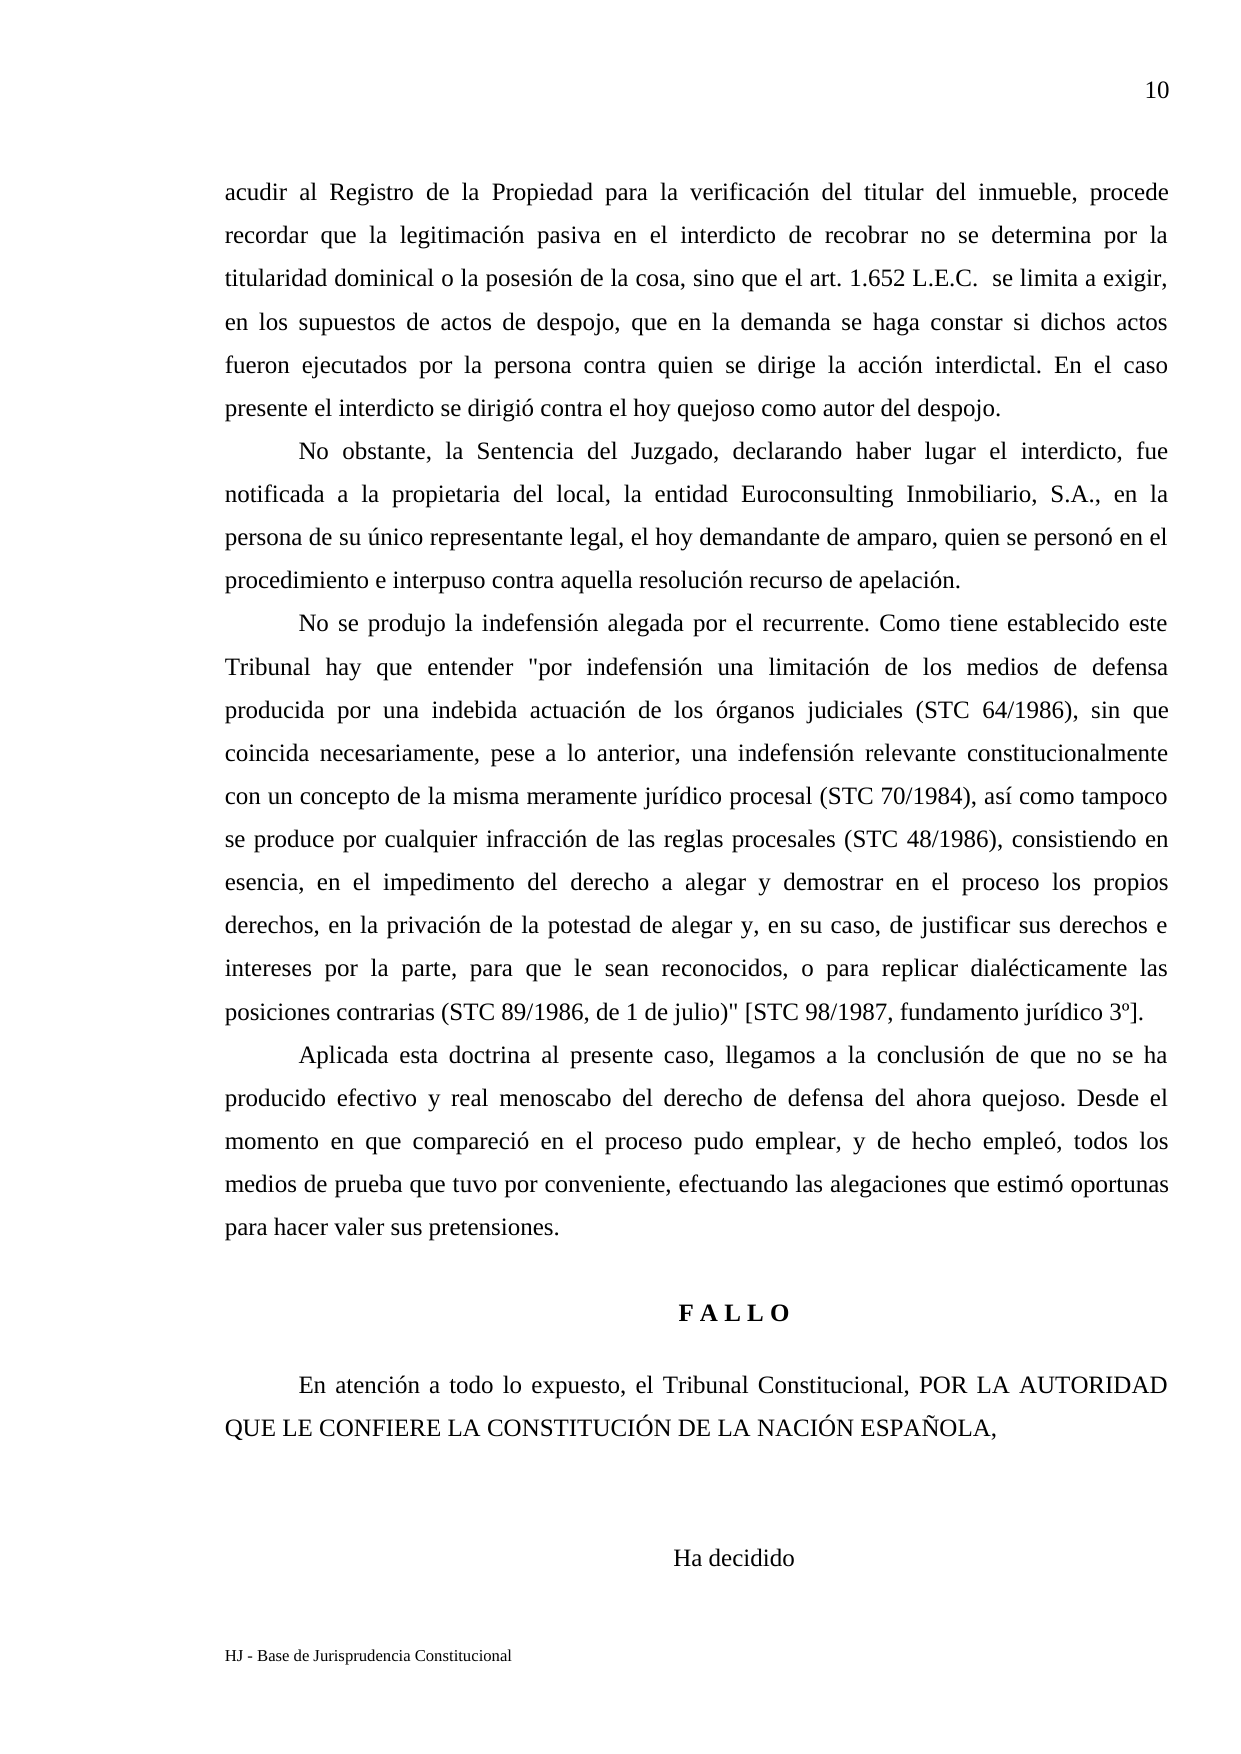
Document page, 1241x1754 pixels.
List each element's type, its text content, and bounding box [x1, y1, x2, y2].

text Aplicada esta doctrina al presente caso, llegamos a la conclusión de que no se ha producido efectivo y real menoscabo del derecho de defensa del ahora quejoso. Desde el momento en que compareció en el proceso pudo emplear, y de hecho empleó, todos los medios de prueba que tuvo por conveniente, efectuando las alegaciones que estimó oportunas para hacer valer sus pretensiones. [224, 1040, 1169, 1241]
text Ha decidido [224, 1543, 1169, 1572]
subtitle F A L L O [224, 1298, 1169, 1327]
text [224, 177, 1169, 422]
text No se produjo la indefensión alegada por el recurrente. Como tiene establecido este Tribunal hay que entender "por indefensión una limitación de los medios de defensa producida por una indebida actuación de los órganos judiciales (STC 64/1986), sin que coincida necesariamente, pese a lo anterior, una indefensión relevante constitucionalmente con un concepto de la misma meramente jurídico procesal (STC 70/1984), así como tampoco se produce por cualquier infracción de las reglas procesales (STC 48/1986), consistiendo en esencia, en el impedimento del derecho a alegar y demostrar en el proceso los propios derechos, en la privación de la potestad de alegar y, en su caso, de justificar sus derechos e intereses por la parte, para que le sean reconocidos, o para replicar dialécticamente las posiciones contrarias (STC 89/1986, de 1 de julio)" [STC 98/1987, fundamento jurídico 3º]. [224, 608, 1169, 1025]
text En atención a todo lo expuesto, el Tribunal Constitucional, POR LA AUTORIDAD QUE LE CONFIERE LA CONSTITUCIÓN DE LA NACIÓN ESPAÑOLA, [224, 1370, 1169, 1442]
text No obstante, la Sentencia del Juzgado, declarando haber lugar el interdicto, fue notificada a la propietaria del local, la entidad Euroconsulting Inmobiliario, S.A., en la persona de su único representante legal, el hoy demandante de amparo, quien se personó en el procedimiento e interpuso contra aquella resolución recurso de apelación. [224, 436, 1169, 594]
